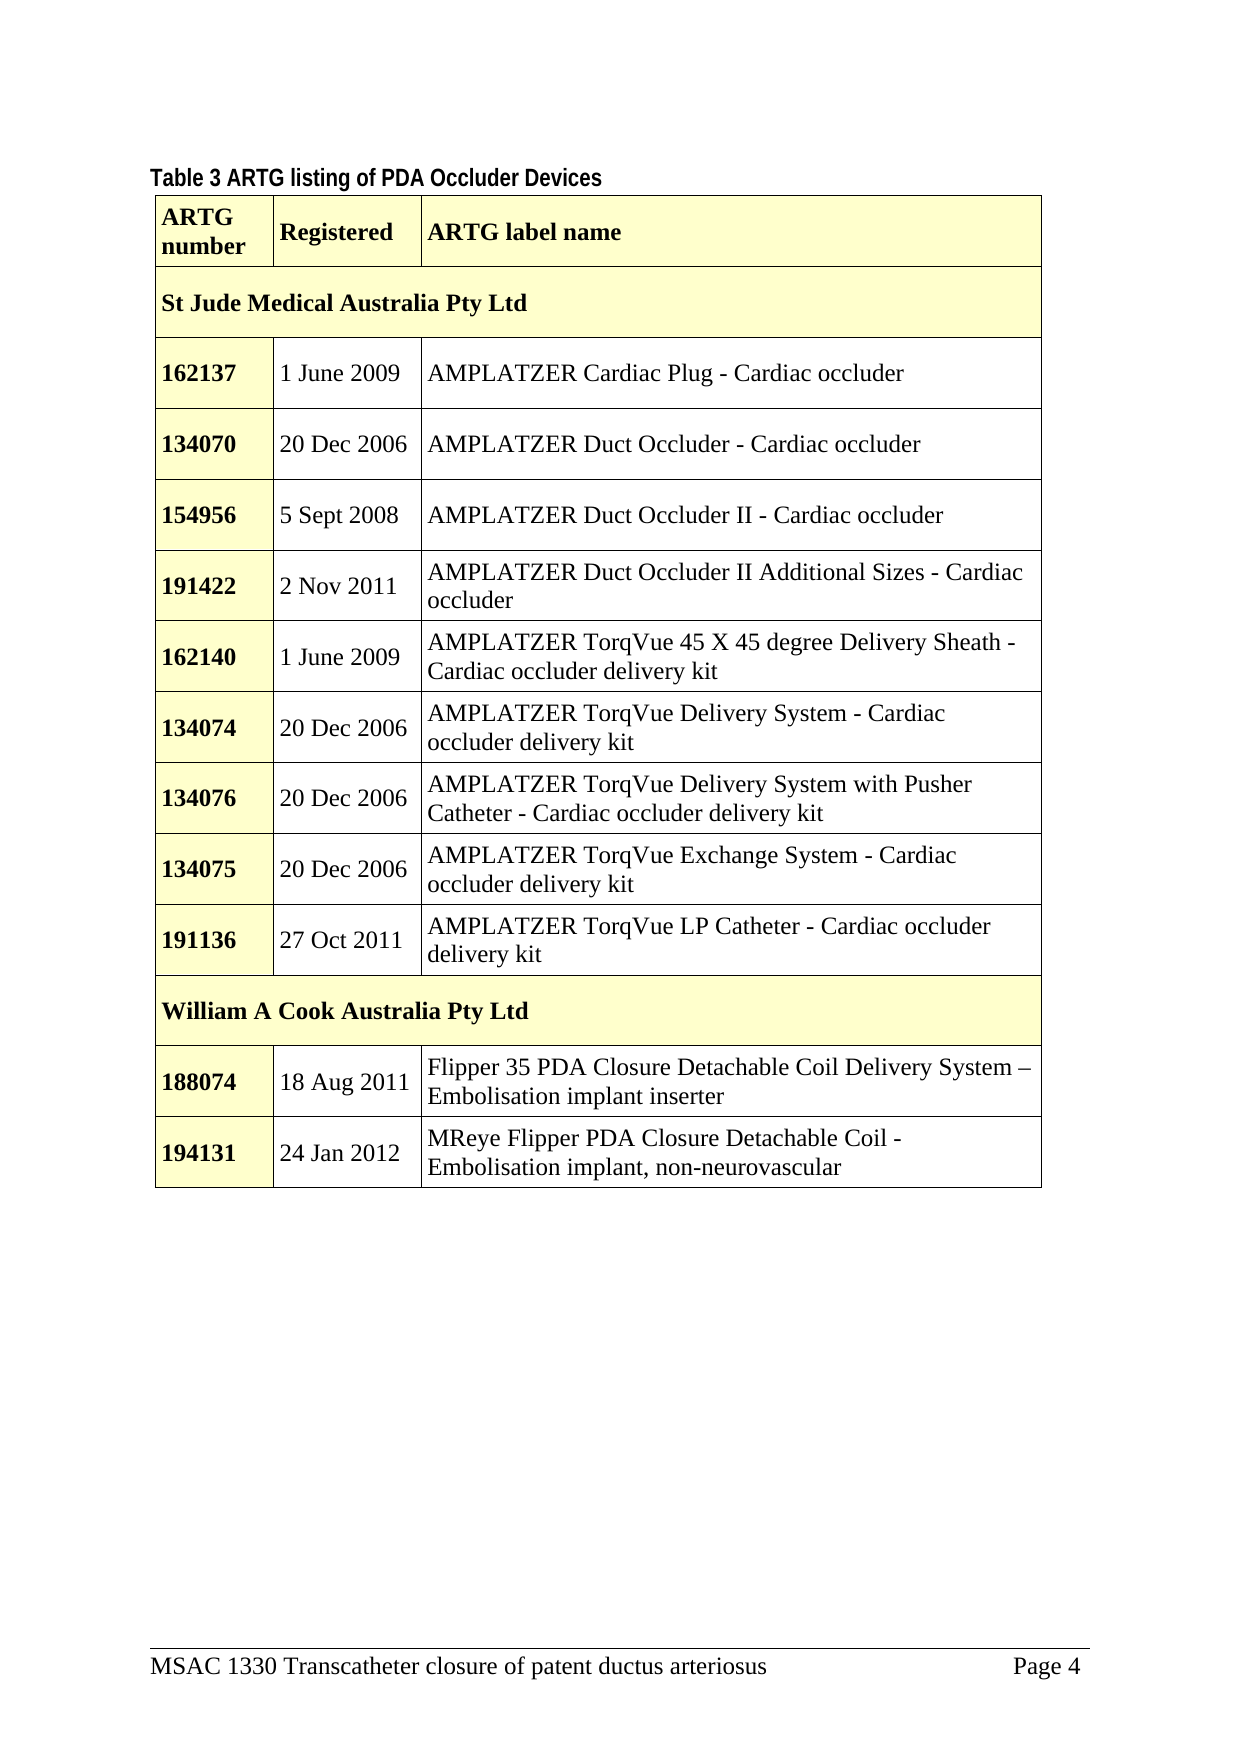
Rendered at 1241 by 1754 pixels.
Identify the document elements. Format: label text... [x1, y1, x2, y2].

table_cell 134070 [156, 409, 273, 479]
table_cell 1 June 2009 [274, 621, 421, 691]
table_cell 5 Sept 2008 [274, 480, 421, 549]
table_cell St Jude Medical Australia Pty Ltd [156, 267, 1041, 337]
table_cell MReye Flipper PDA Closure Detachable Coil - Embolisation implant, non-neurovascular [422, 1117, 1041, 1187]
table_cell AMPLATZER Cardiac Plug - Cardiac occluder [422, 338, 1041, 408]
table_cell 20 Dec 2006 [274, 409, 421, 479]
table_cell AMPLATZER TorqVue Delivery System - Cardiac occluder delivery kit [422, 692, 1041, 762]
table_cell Flipper 35 PDA Closure Detachable Coil Delivery System – Embolisation implant inserter [422, 1046, 1041, 1116]
table_cell 24 Jan 2012 [274, 1117, 421, 1187]
table_cell AMPLATZER TorqVue 45 X 45 degree Delivery Sheath - Cardiac occluder delivery kit [422, 621, 1041, 691]
table_cell 27 Oct 2011 [274, 905, 421, 974]
table_cell AMPLATZER Duct Occluder II Additional Sizes - Cardiac occluder [422, 551, 1041, 620]
table_cell 191422 [156, 551, 273, 620]
table_cell 134074 [156, 692, 273, 762]
table_cell 154956 [156, 480, 273, 549]
table_cell 162140 [156, 621, 273, 691]
table_cell 1 June 2009 [274, 338, 421, 408]
table_cell 188074 [156, 1046, 273, 1116]
table_cell AMPLATZER TorqVue LP Catheter - Cardiac occluder delivery kit [422, 905, 1041, 974]
table_cell 2 Nov 2011 [274, 551, 421, 620]
table_header ARTG number [156, 196, 273, 266]
table_cell 20 Dec 2006 [274, 834, 421, 904]
table_cell 20 Dec 2006 [274, 763, 421, 833]
table_cell William A Cook Australia Pty Ltd [156, 976, 1041, 1045]
table_cell AMPLATZER Duct Occluder - Cardiac occluder [422, 409, 1041, 479]
text Table 3 ARTG listing of PDA Occluder Devices [150, 162, 1090, 191]
table_cell 191136 [156, 905, 273, 974]
table_cell AMPLATZER TorqVue Exchange System - Cardiac occluder delivery kit [422, 834, 1041, 904]
table_header ARTG label name [422, 196, 1041, 266]
table_cell 18 Aug 2011 [274, 1046, 421, 1116]
table_cell AMPLATZER Duct Occluder II - Cardiac occluder [422, 480, 1041, 549]
table_cell 162137 [156, 338, 273, 408]
table_header Registered [274, 196, 421, 266]
table_cell 194131 [156, 1117, 273, 1187]
table_cell 134076 [156, 763, 273, 833]
table_cell 134075 [156, 834, 273, 904]
table_cell AMPLATZER TorqVue Delivery System with Pusher Catheter - Cardiac occluder delivery kit [422, 763, 1041, 833]
table_cell 20 Dec 2006 [274, 692, 421, 762]
